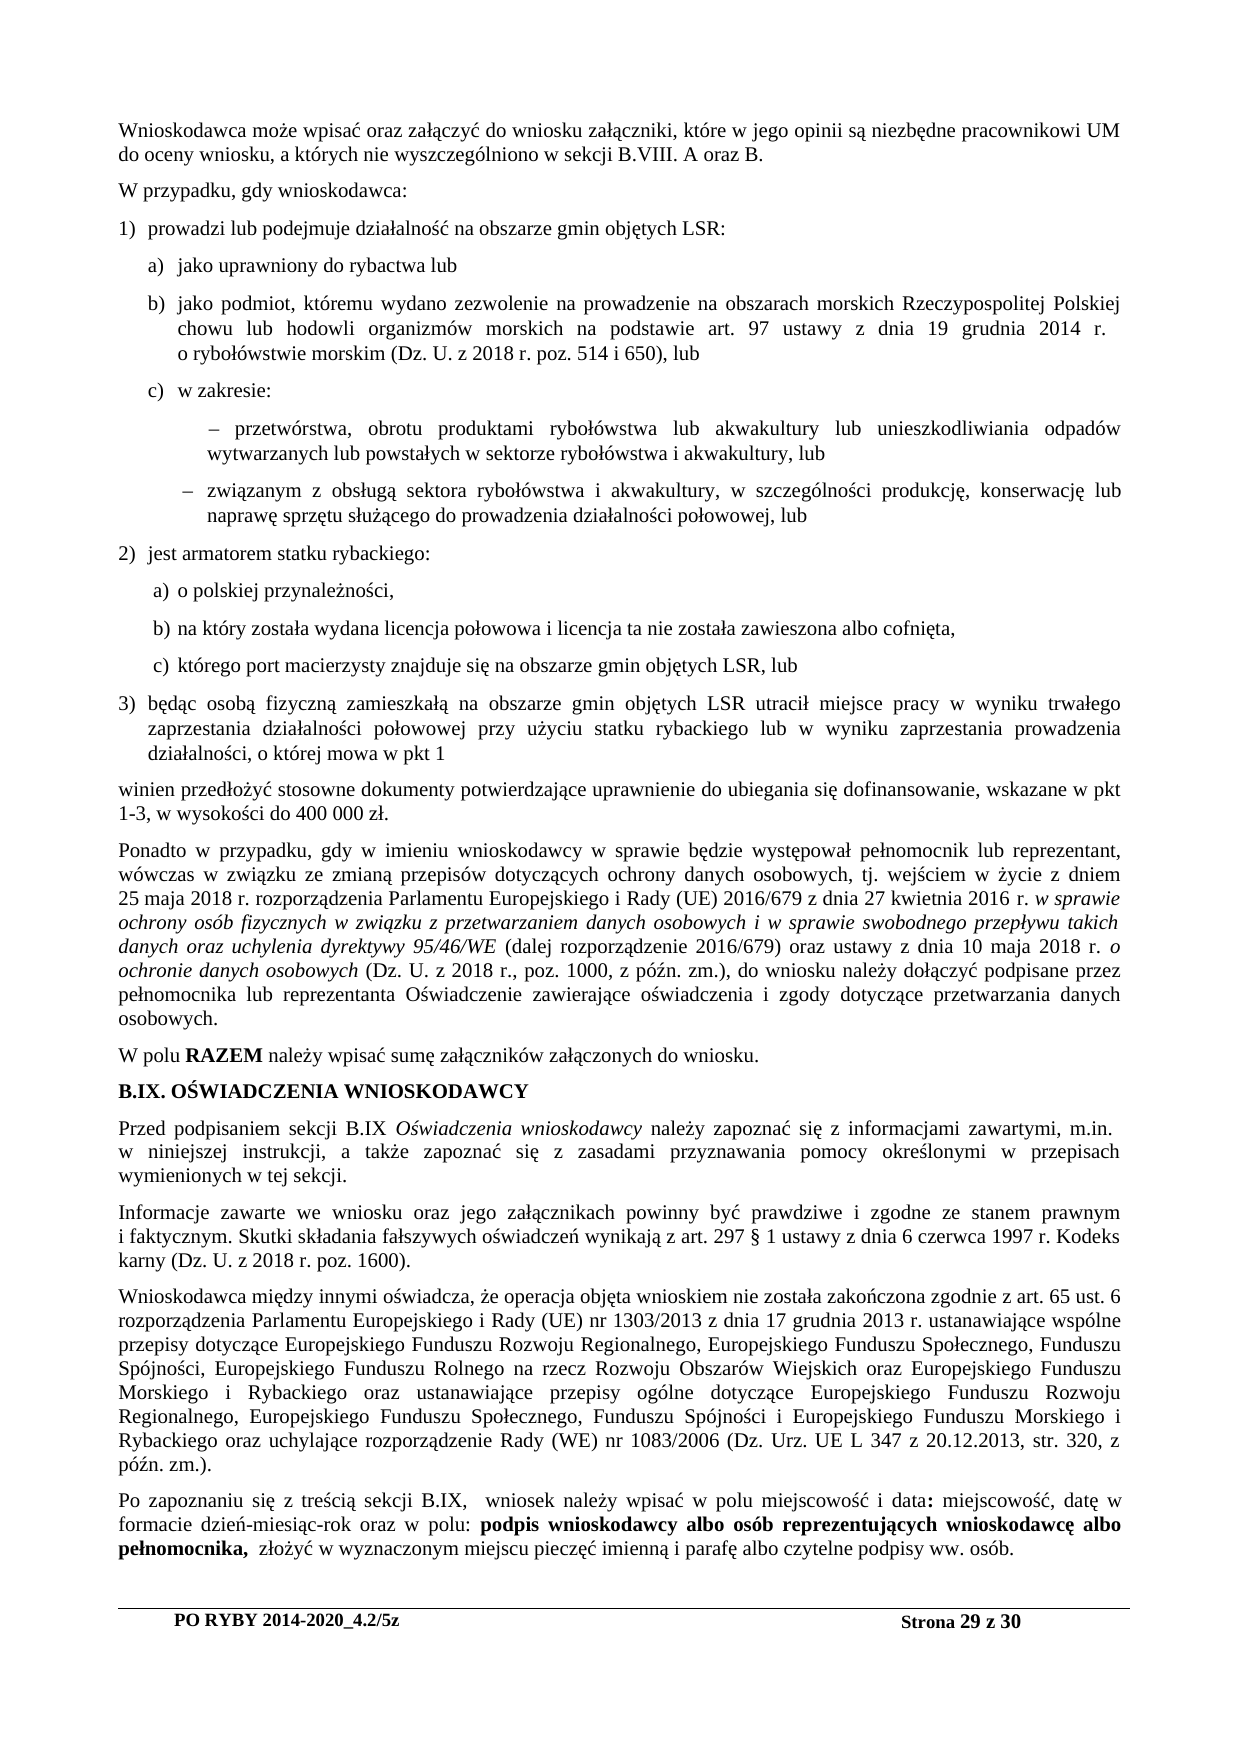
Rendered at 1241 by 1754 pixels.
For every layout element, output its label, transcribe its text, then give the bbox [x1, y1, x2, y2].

text winien przedłożyć stosowne dokumenty potwierdzające uprawnienie do ubiegania się dofinansowanie, wskazane w pkt 1-3, w wysokości do 400 000 zł. [118, 777, 1122, 825]
text 2) jest armatorem statku rybackiego: [118, 540, 1122, 565]
text W polu RAZEM należy wpisać sumę załączników załączonych do wniosku. [118, 1043, 1122, 1067]
text Wnioskodawca między innymi oświadcza, że operacja objęta wnioskiem nie została zakończona zgodnie z art. 65 ust. 6 rozporządzenia Parlamentu Europejskiego i Rady (UE) nr 1303/2013 z dnia 17 grudnia 2013 r. ustanawiające wspólne przepisy dotyczące Europejskiego Funduszu Rozwoju Regionalnego, Europejskiego Funduszu Społecznego, Funduszu Spójności, Europejskiego Funduszu Rolnego na rzecz Rozwoju Obszarów Wiejskich oraz Europejskiego Funduszu Morskiego i Rybackiego oraz ustanawiające przepisy ogólne dotyczące Europejskiego Funduszu Rozwoju Regionalnego, Europejskiego Funduszu Społecznego, Funduszu Spójności i Europejskiego Funduszu Morskiego i Rybackiego oraz uchylające rozporządzenie Rady (WE) nr 1083/2006 (Dz. Urz. UE L 347 z 20.12.2013, str. 320, z późn. zm.). [118, 1284, 1122, 1476]
text a) o polskiej przynależności, [148, 577, 1122, 602]
text Ponadto w przypadku, gdy w imieniu wnioskodawcy w sprawie będzie występował pełnomocnik lub reprezentant, wówczas w związku ze zmianą przepisów dotyczących ochrony danych osobowych, tj. wejściem w życie z dniem 25 maja 2018 r. rozporządzenia Parlamentu Europejskiego i Rady (UE) 2016/679 z dnia 27 kwietnia 2016 r. w sprawie ochrony osób fizycznych w związku z przetwarzaniem danych osobowych i w sprawie swobodnego przepływu takich danych oraz uchylenia dyrektywy 95/46/WE (dalej rozporządzenie 2016/679) oraz ustawy z dnia 10 maja 2018 r. o ochronie danych osobowych (Dz. U. z 2018 r., poz. 1000, z późn. zm.), do wniosku należy dołączyć podpisane przez pełnomocnika lub reprezentanta Oświadczenie zawierające oświadczenia i zgody dotyczące przetwarzania danych osobowych. [118, 838, 1122, 1030]
text b) na który została wydana licencja połowowa i licencja ta nie została zawieszona albo cofnięta, [148, 615, 1122, 640]
text c) w zakresie: [148, 377, 1122, 402]
text Wnioskodawca może wpisać oraz załączyć do wniosku załączniki, które w jego opinii są niezbędne pracownikowi UM do oceny wniosku, a których nie wyszczególniono w sekcji B.VIII. A oraz B. [118, 118, 1122, 166]
text c) którego port macierzysty znajduje się na obszarze gmin objętych LSR, lub [148, 652, 1122, 677]
text Przed podpisaniem sekcji B.IX Oświadczenia wnioskodawcy należy zapoznać się z informacjami zawartymi, m.in. w niniejszej instrukcji, a także zapoznać się z zasadami przyznawania pomocy określonymi w przepisach wymienionych w tej sekcji. [118, 1116, 1122, 1188]
text – związanym z obsługą sektora rybołówstwa i akwakultury, w szczególności produkcję, konserwację lub naprawę sprzętu służącego do prowadzenia działalności połowowej, lub [177, 477, 1122, 527]
text B.IX. OŚWIADCZENIA WNIOSKODAWCY [118, 1079, 1122, 1103]
text Informacje zawarte we wniosku oraz jego załącznikach powinny być prawdziwe i zgodne ze stanem prawnym i faktycznym. Skutki składania fałszywych oświadczeń wynikają z art. 297 § 1 ustawy z dnia 6 czerwca 1997 r. Kodeks karny (Dz. U. z 2018 r. poz. 1600). [118, 1200, 1122, 1272]
text b) jako podmiot, któremu wydano zezwolenie na prowadzenie na obszarach morskich Rzeczypospolitej Polskiej chowu lub hodowli organizmów morskich na podstawie art. 97 ustawy z dnia 19 grudnia 2014 r. o rybołówstwie morskim (Dz. U. z 2018 r. poz. 514 i 650), lub [148, 290, 1122, 365]
text 1) prowadzi lub podejmuje działalność na obszarze gmin objętych LSR: [118, 215, 1122, 240]
text W przypadku, gdy wnioskodawca: [118, 178, 1122, 202]
text – przetwórstwa, obrotu produktami rybołówstwa lub akwakultury lub unieszkodliwiania odpadów wytwarzanych lub powstałych w sektorze rybołówstwa i akwakultury, lub [177, 415, 1122, 465]
text Po zapoznaniu się z treścią sekcji B.IX, wniosek należy wpisać w polu miejscowość i data: miejscowość, datę w formacie dzień-miesiąc-rok oraz w polu: podpis wnioskodawcy albo osób reprezentujących wnioskodawcę albo pełnomocnika, złożyć w wyznaczonym miejscu pieczęć imienną i parafę albo czytelne podpisy ww. osób. [118, 1489, 1122, 1561]
text 3) będąc osobą fizyczną zamieszkałą na obszarze gmin objętych LSR utracił miejsce pracy w wyniku trwałego zaprzestania działalności połowowej przy użyciu statku rybackiego lub w wyniku zaprzestania prowadzenia działalności, o której mowa w pkt 1 [118, 690, 1122, 765]
text a) jako uprawniony do rybactwa lub [148, 252, 1122, 277]
